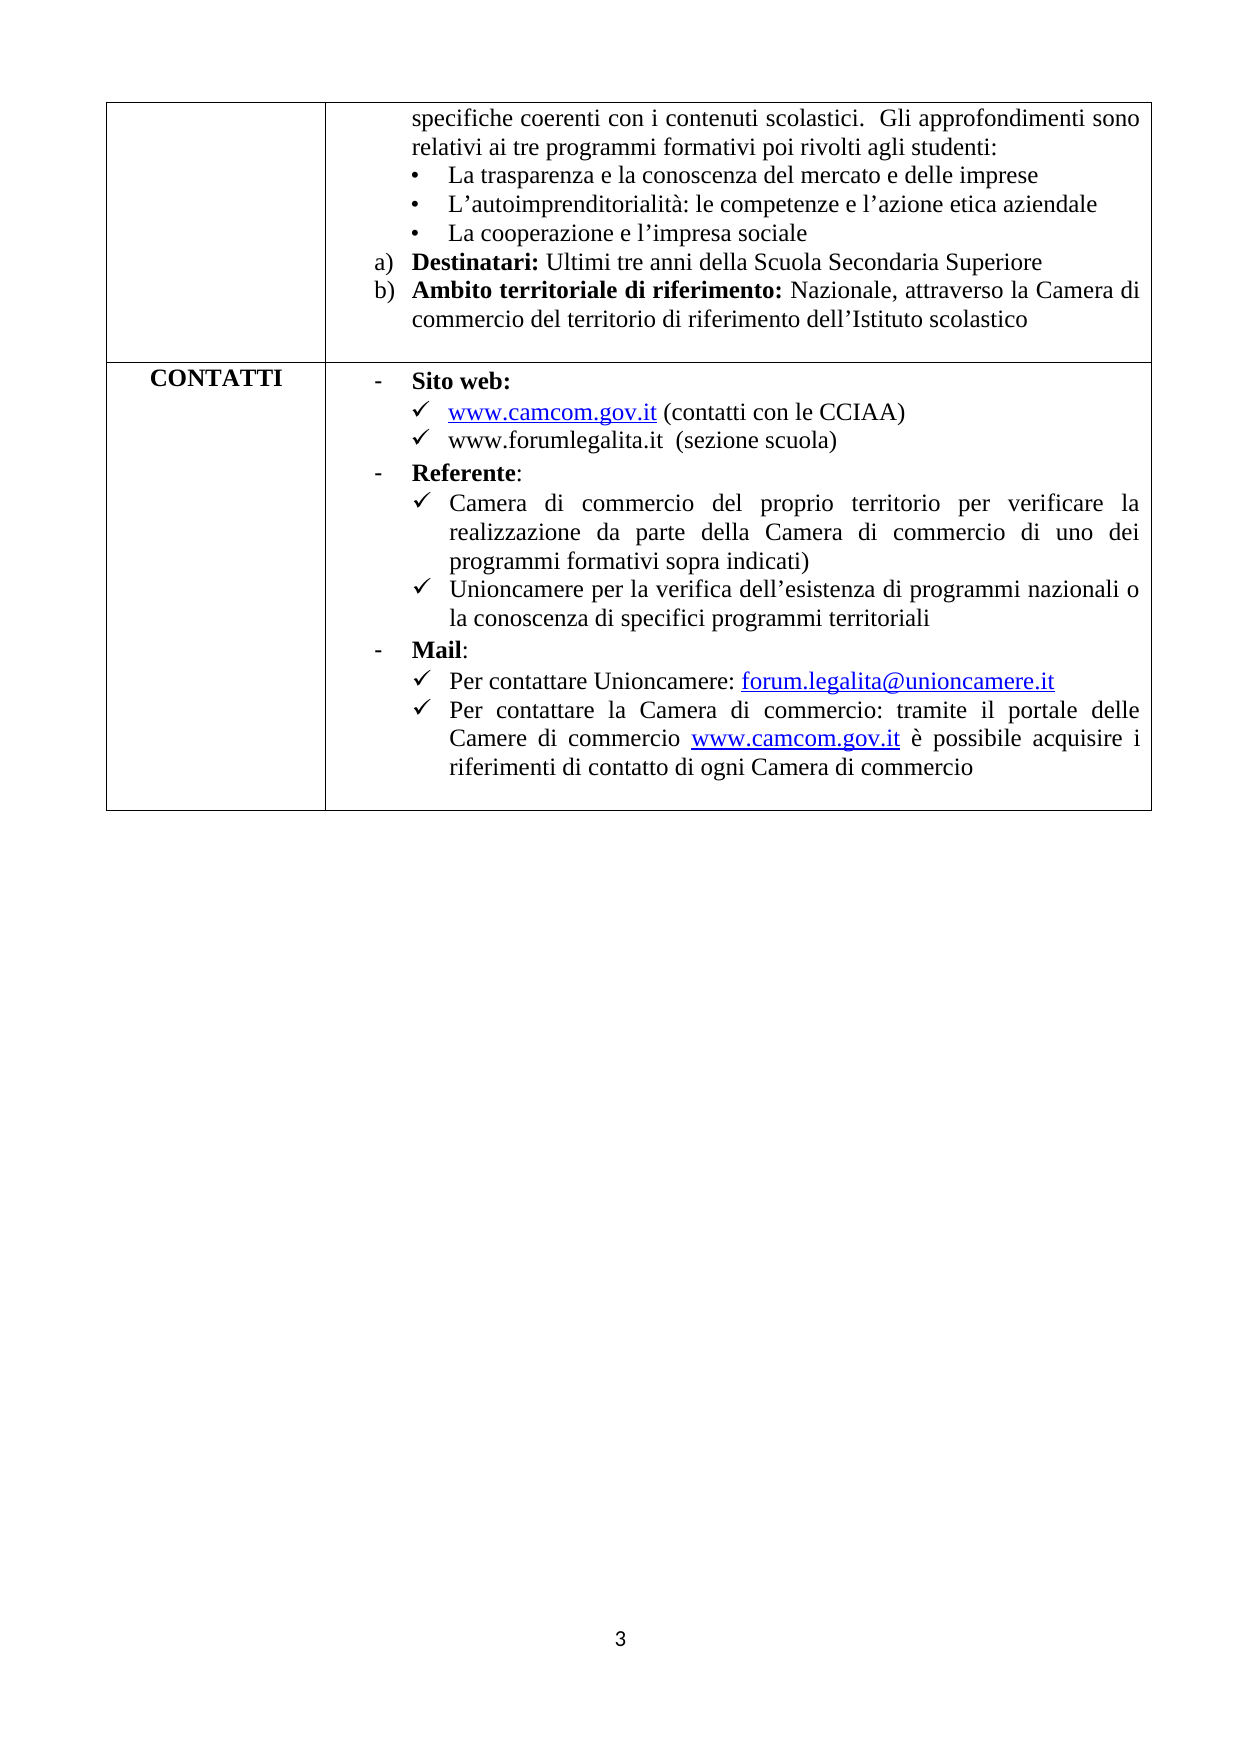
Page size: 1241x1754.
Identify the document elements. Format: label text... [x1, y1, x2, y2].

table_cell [326, 103, 1151, 362]
table_cell CONTATTI [107, 363, 325, 810]
table_cell Sito web: www.camcom.gov.it (contatti con le CCIAA) www.forumlegalita.it (sezione scuola) Referente: Camera di commercio del proprio territorio per verificare la realizzazione da parte della Camera di commercio di uno dei programmi formativi sopra indicati) Unioncamere per la verifica dell’esistenza di programmi nazionali o la conoscenza di specifici programmi territoriali Mail: Per contattare Unioncamere: forum.legalita@unioncamere.it Per contattare la Camera di commercio: tramite il portale delle Camere di commercio www.camcom.gov.it è possibile acquisire i riferimenti di contatto di ogni Camera di commercio [326, 363, 1151, 810]
table_cell [107, 103, 325, 362]
